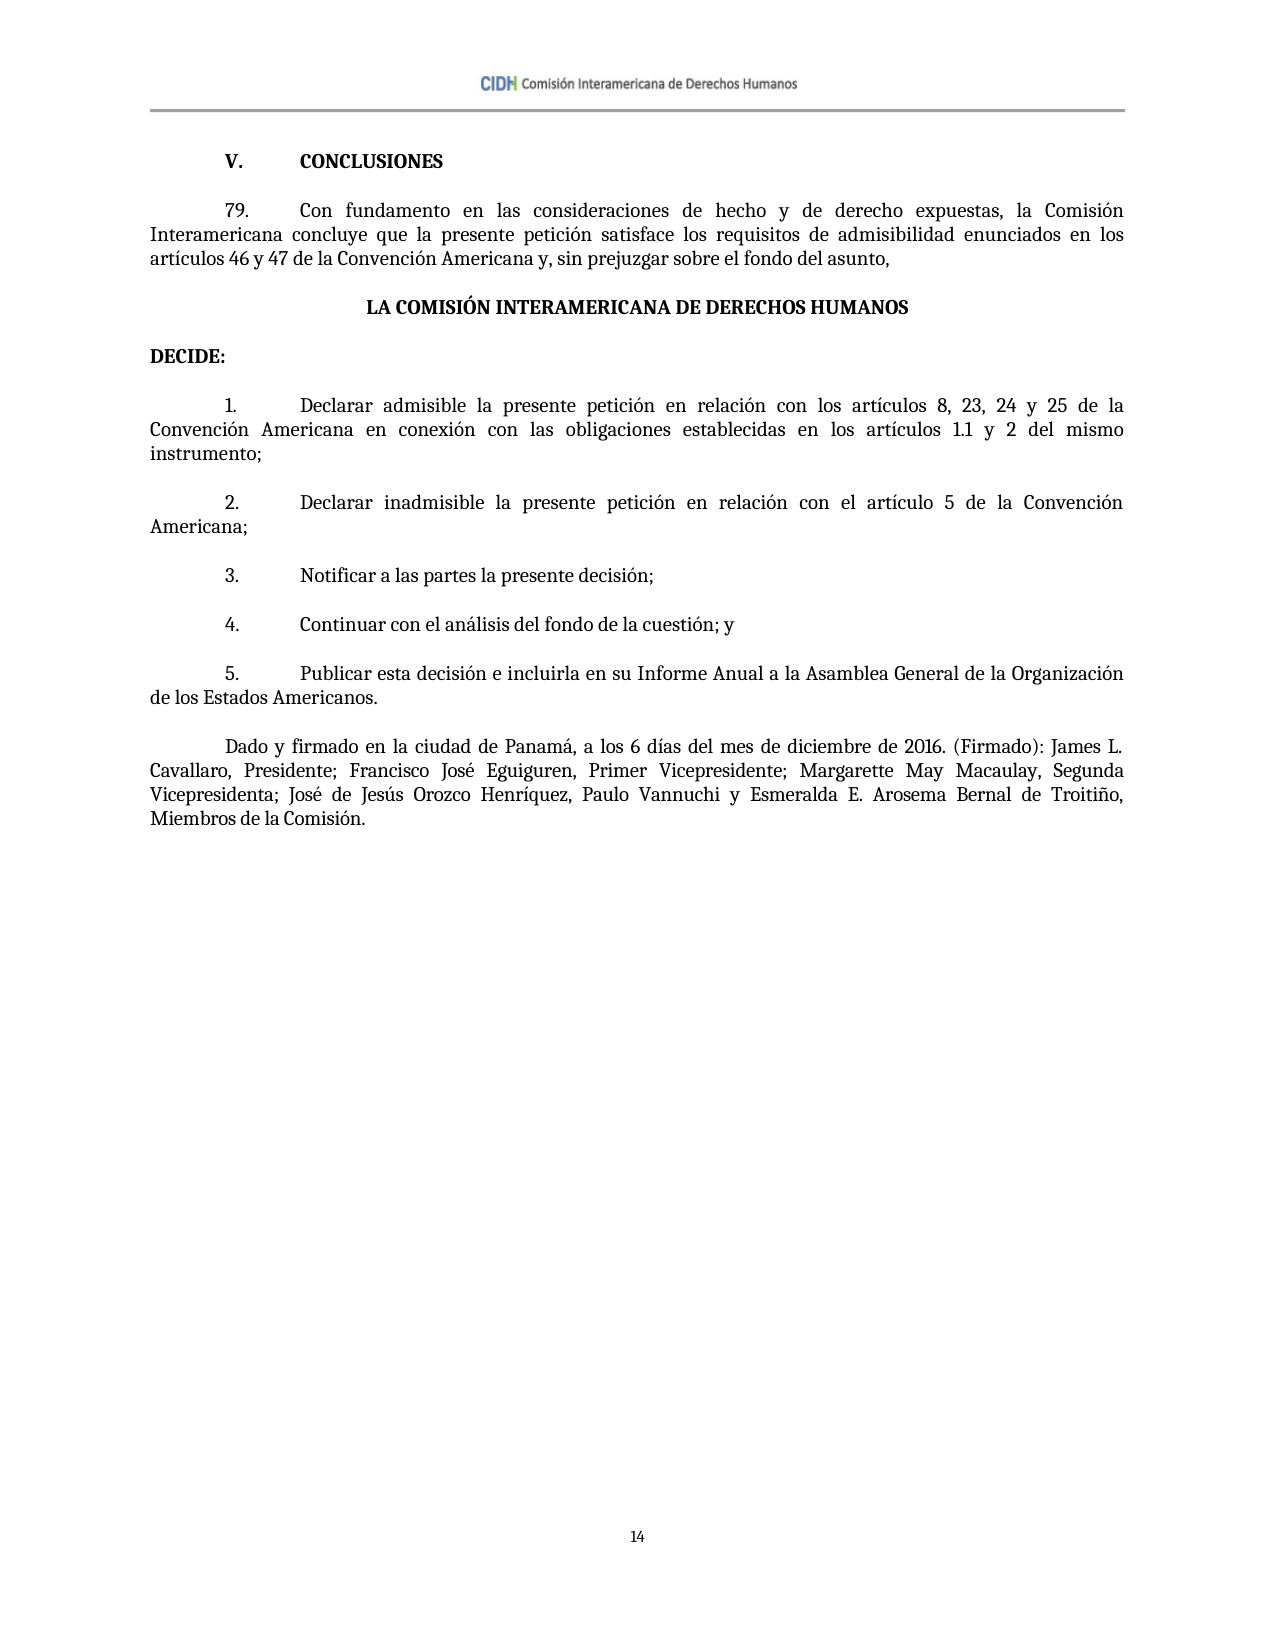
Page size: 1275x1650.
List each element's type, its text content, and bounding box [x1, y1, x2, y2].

list Notificar a las partes la presente decisión; [150, 563, 1125, 587]
text V. CONCLUSIONES [225, 150, 1125, 174]
list Declarar inadmisible la presente petición en relación con el artículo 5 de la Convención Americana; [150, 491, 1125, 538]
list Con fundamento en las consideraciones de hecho y de derecho expuestas, la Comisión Interamericana concluye que la presente petición satisface los requisitos de admisibilidad enunciados en los artículos 46 y 47 de la Convención Americana y, sin prejuzgar sobre el fondo del asunto, [150, 199, 1125, 271]
list Continuar con el análisis del fondo de la cuestión; y [150, 612, 1125, 636]
picture [475, 75, 800, 93]
text Dado y firmado en la ciudad de Panamá, a los 6 días del mes de diciembre de 2016. (Firmado): James L. Cavallaro, Presidente; Francisco José Eguiguren, Primer Vicepresidente; Margarette May Macaulay, Segunda Vicepresidenta; José de Jesús Orozco Henríquez, Paulo Vannuchi y Esmeralda E. Arosema Bernal de Troitiño, Miembros de la Comisión. [150, 734, 1125, 830]
text DECIDE: [150, 345, 1125, 369]
text LA COMISIÓN INTERAMERICANA DE DERECHOS HUMANOS [150, 296, 1125, 320]
list Publicar esta decisión e incluirla en su Informe Anual a la Asamblea General de la Organización de los Estados Americanos. [150, 661, 1125, 709]
list Declarar admisible la presente petición en relación con los artículos 8, 23, 24 y 25 de la Convención Americana en conexión con las obligaciones establecidas en los artículos 1.1 y 2 del mismo instrumento; [150, 394, 1125, 466]
